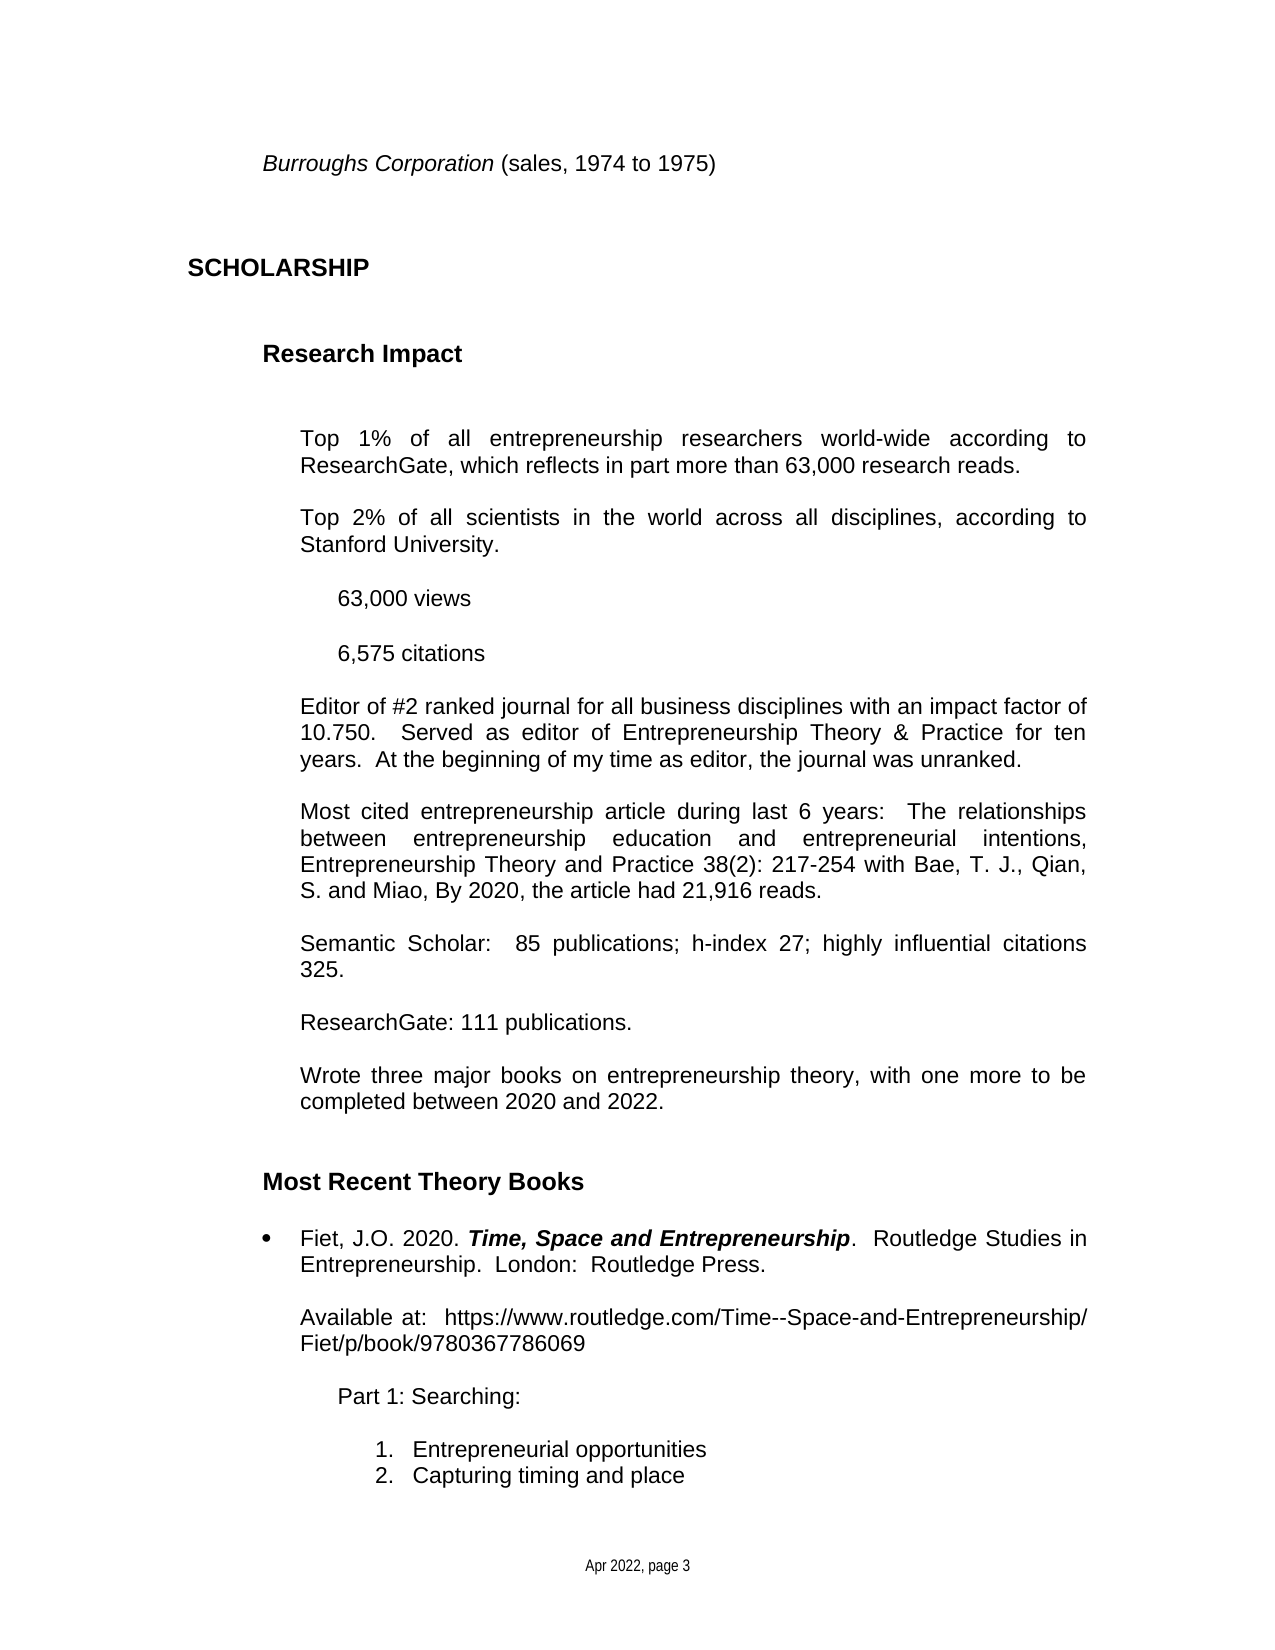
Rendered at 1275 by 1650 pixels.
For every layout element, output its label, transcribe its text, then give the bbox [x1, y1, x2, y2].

text Top 1% of all entrepreneurship researchers world-wide according to ResearchGate, which reflects in part more than 63,000 research reads. [300, 425, 1087, 478]
text Most cited entrepreneurship article during last 6 years: The relationships between entrepreneurship education and entrepreneurial intentions, Entrepreneurship Theory and Practice 38(2): 217-254 with Bae, T. J., Qian, S. and Miao, By 2020, the article had 21,916 reads. [300, 798, 1087, 904]
text Semantic Scholar: 85 publications; h-index 27; highly influential citations 325. [300, 930, 1087, 983]
list Capturing timing and place [375, 1462, 1087, 1488]
text 6,575 citations [300, 640, 1087, 666]
text Wrote three major books on entrepreneurship theory, with one more to be completed between 2020 and 2022. [300, 1062, 1087, 1114]
text SCHOLARSHIP [187, 253, 1087, 281]
text Most Recent Theory Books [262, 1167, 1087, 1196]
text Editor of #2 ranked journal for all business disciplines with an impact factor of 10.750. Served as editor of Entrepreneurship Theory & Practice for ten years. At the beginning of my time as editor, the journal was unranked. [291, 693, 1087, 772]
text Top 2% of all scientists in the world across all disciplines, according to Stanford University. [300, 504, 1087, 557]
text ResearchGate: 111 publications. [300, 1009, 1087, 1035]
text 63,000 views [300, 585, 1087, 611]
list Entrepreneurial opportunities [375, 1436, 1087, 1462]
text Research Impact [262, 339, 1087, 368]
text Burroughs Corporation (sales, 1974 to 1975) [262, 150, 1087, 176]
text Part 1: Searching: [337, 1383, 1087, 1409]
text Available at: https://www.routledge.com/Time--Space-and-Entrepreneurship/ Fiet/p/book/9780367786069 [300, 1304, 1087, 1356]
list Fiet, J.O. 2020. Time, Space and Entrepreneurship. Routledge Studies in Entrepreneurship. London: Routledge Press. [262, 1225, 1087, 1277]
